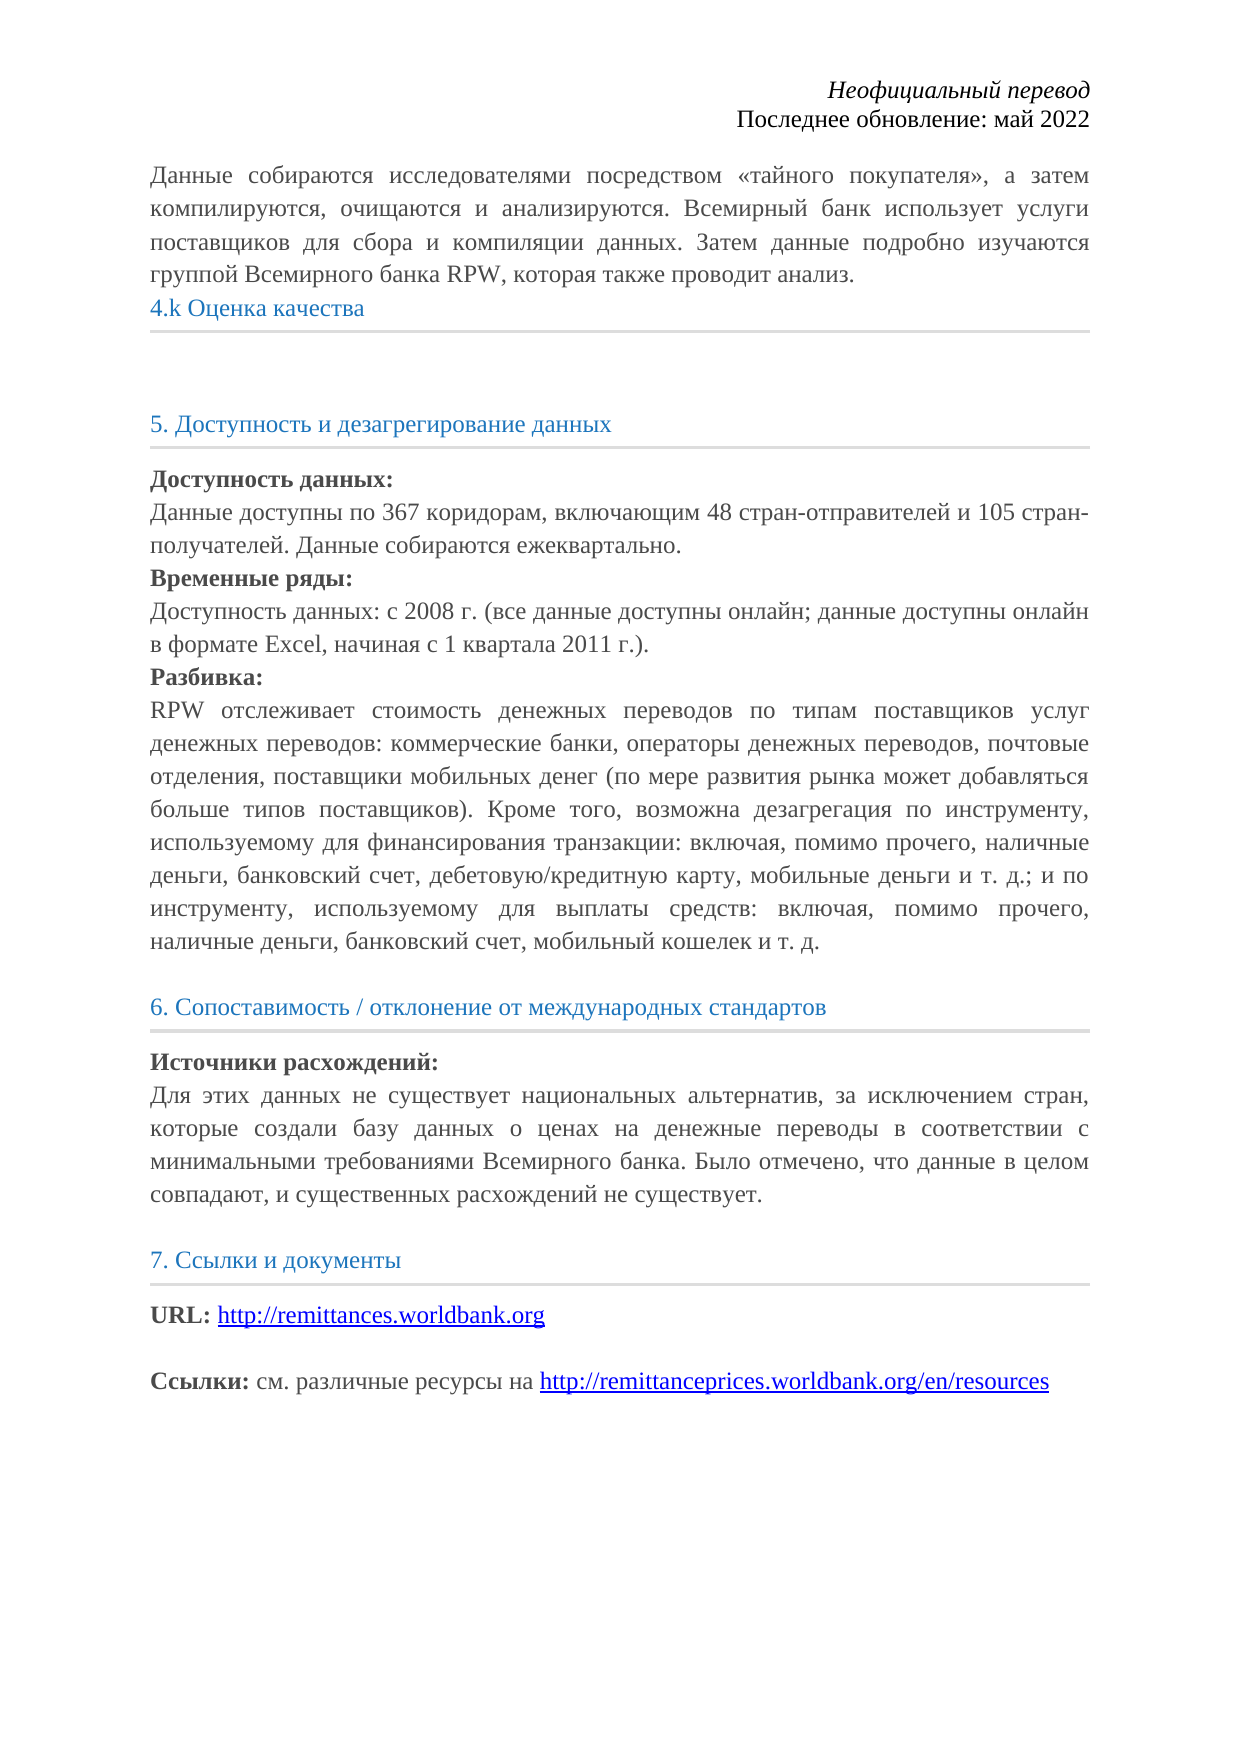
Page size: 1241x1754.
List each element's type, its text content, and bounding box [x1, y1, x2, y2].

text Данные собираются исследователями посредством «тайного покупателя», а затем компилируются, очищаются и анализируются. Всемирный банк использует услуги поставщиков для сбора и компиляции данных. Затем данные подробно изучаются группой Всемирного банка RPW, которая также проводит анализ. [150, 161, 1090, 288]
text Разбивка: [150, 662, 1090, 691]
text Для этих данных не существует национальных альтернатив, за исключением стран, которые создали базу данных о ценах на денежные переводы в соответствии с минимальными требованиями Всемирного банка. Было отмечено, что данные в целом совпадают, и существенных расхождений не существует. [150, 1080, 1090, 1208]
text URL: http://remittances.worldbank.org [150, 1300, 1090, 1329]
text 4.k Оценка качества [150, 293, 1090, 330]
text Источники расхождений: [150, 1047, 1090, 1076]
text Ссылки: см. различные ресурсы на http://remittanceprices.worldbank.org/en/resources [150, 1366, 1090, 1395]
text Доступность данных: с 2008 г. (все данные доступны онлайн; данные доступны онлайн в формате Excel, начиная с 1 квартала 2011 г.). [150, 596, 1090, 658]
text 6. Сопоставимость / отклонение от международных стандартов [150, 992, 1090, 1029]
text RPW отслеживает стоимость денежных переводов по типам поставщиков услуг денежных переводов: коммерческие банки, операторы денежных переводов, почтовые отделения, поставщики мобильных денег (по мере развития рынка может добавляться больше типов поставщиков). Кроме того, возможна дезагрегация по инструменту, используемому для финансирования транзакции: включая, помимо прочего, наличные деньги, банковский счет, дебетовую/кредитную карту, мобильные деньги и т. д.; и по инструменту, используемому для выплаты средств: включая, помимо прочего, наличные деньги, банковский счет, мобильный кошелек и т. д. [150, 695, 1090, 955]
text 5. Доступность и дезагрегирование данных [150, 409, 1090, 446]
text Временные ряды: [150, 563, 1090, 592]
text Доступность данных: [150, 464, 1090, 493]
text 7. Ссылки и документы [150, 1246, 1090, 1283]
text Данные доступны по 367 коридорам, включающим 48 стран-отправителей и 105 стран-получателей. Данные собираются ежеквартально. [150, 497, 1090, 559]
